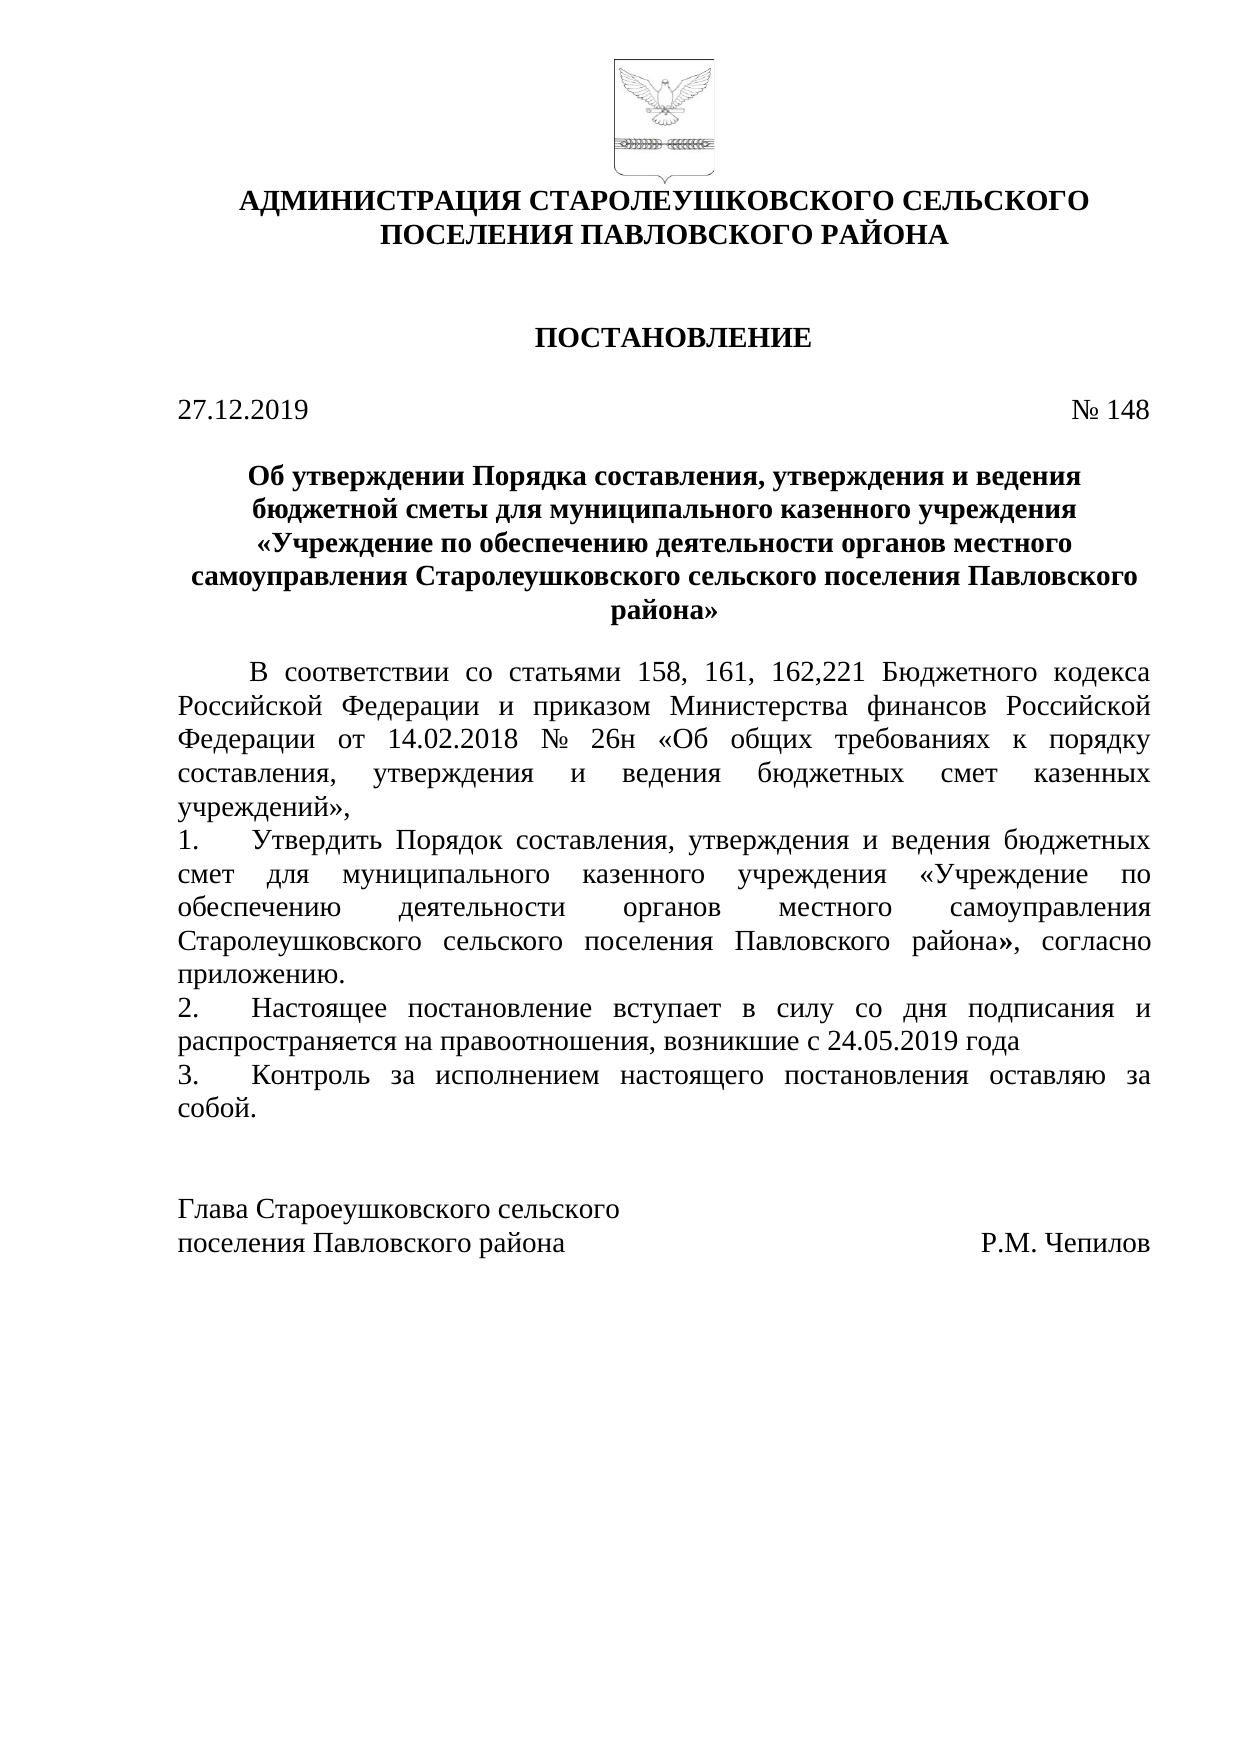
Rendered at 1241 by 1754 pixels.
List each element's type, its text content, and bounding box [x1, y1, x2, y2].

list Утвердить Порядок составления, утверждения и ведения бюджетных смет для муниципального казенного учреждения «Учреждение по обеспечению деятельности органов местного самоуправления Старолеушковского сельского поселения Павловского района», согласно приложению. [177, 822, 1152, 990]
text поселения Павловского района Р.М. Чепилов [177, 1225, 1152, 1258]
picture [614, 59, 715, 184]
list Настоящее постановление вступает в силу со дня подписания и распространяется на правоотношения, возникшие с 24.05.2019 года [177, 990, 1152, 1057]
text Глава Староеушковского сельского [177, 1191, 1152, 1225]
text АДМИНИСТРАЦИЯ СТАРОЛЕУШКОВСКОГО СЕЛЬСКОГО ПОСЕЛЕНИЯ ПАВЛОВСКОГО РАЙОНА [177, 183, 1152, 250]
text 27.12.2019 № 148 [177, 392, 1152, 426]
list Контроль за исполнением настоящего постановления оставляю за собой. [177, 1057, 1152, 1124]
text В соответствии со статьями 158, 161, 162,221 Бюджетного кодекса Российской Федерации и приказом Министерства финансов Российской Федерации от 14.02.2018 № 26н «Об общих требованиях к порядку составления, утверждения и ведения бюджетных смет казенных учреждений», [177, 654, 1152, 822]
text ПОСТАНОВЛЕНИЕ [177, 320, 1152, 353]
text Об утверждении Порядка составления, утверждения и ведения бюджетной сметы для муниципального казенного учреждения «Учреждение по обеспечению деятельности органов местного самоуправления Старолеушковского сельского поселения Павловского района» [177, 458, 1152, 625]
